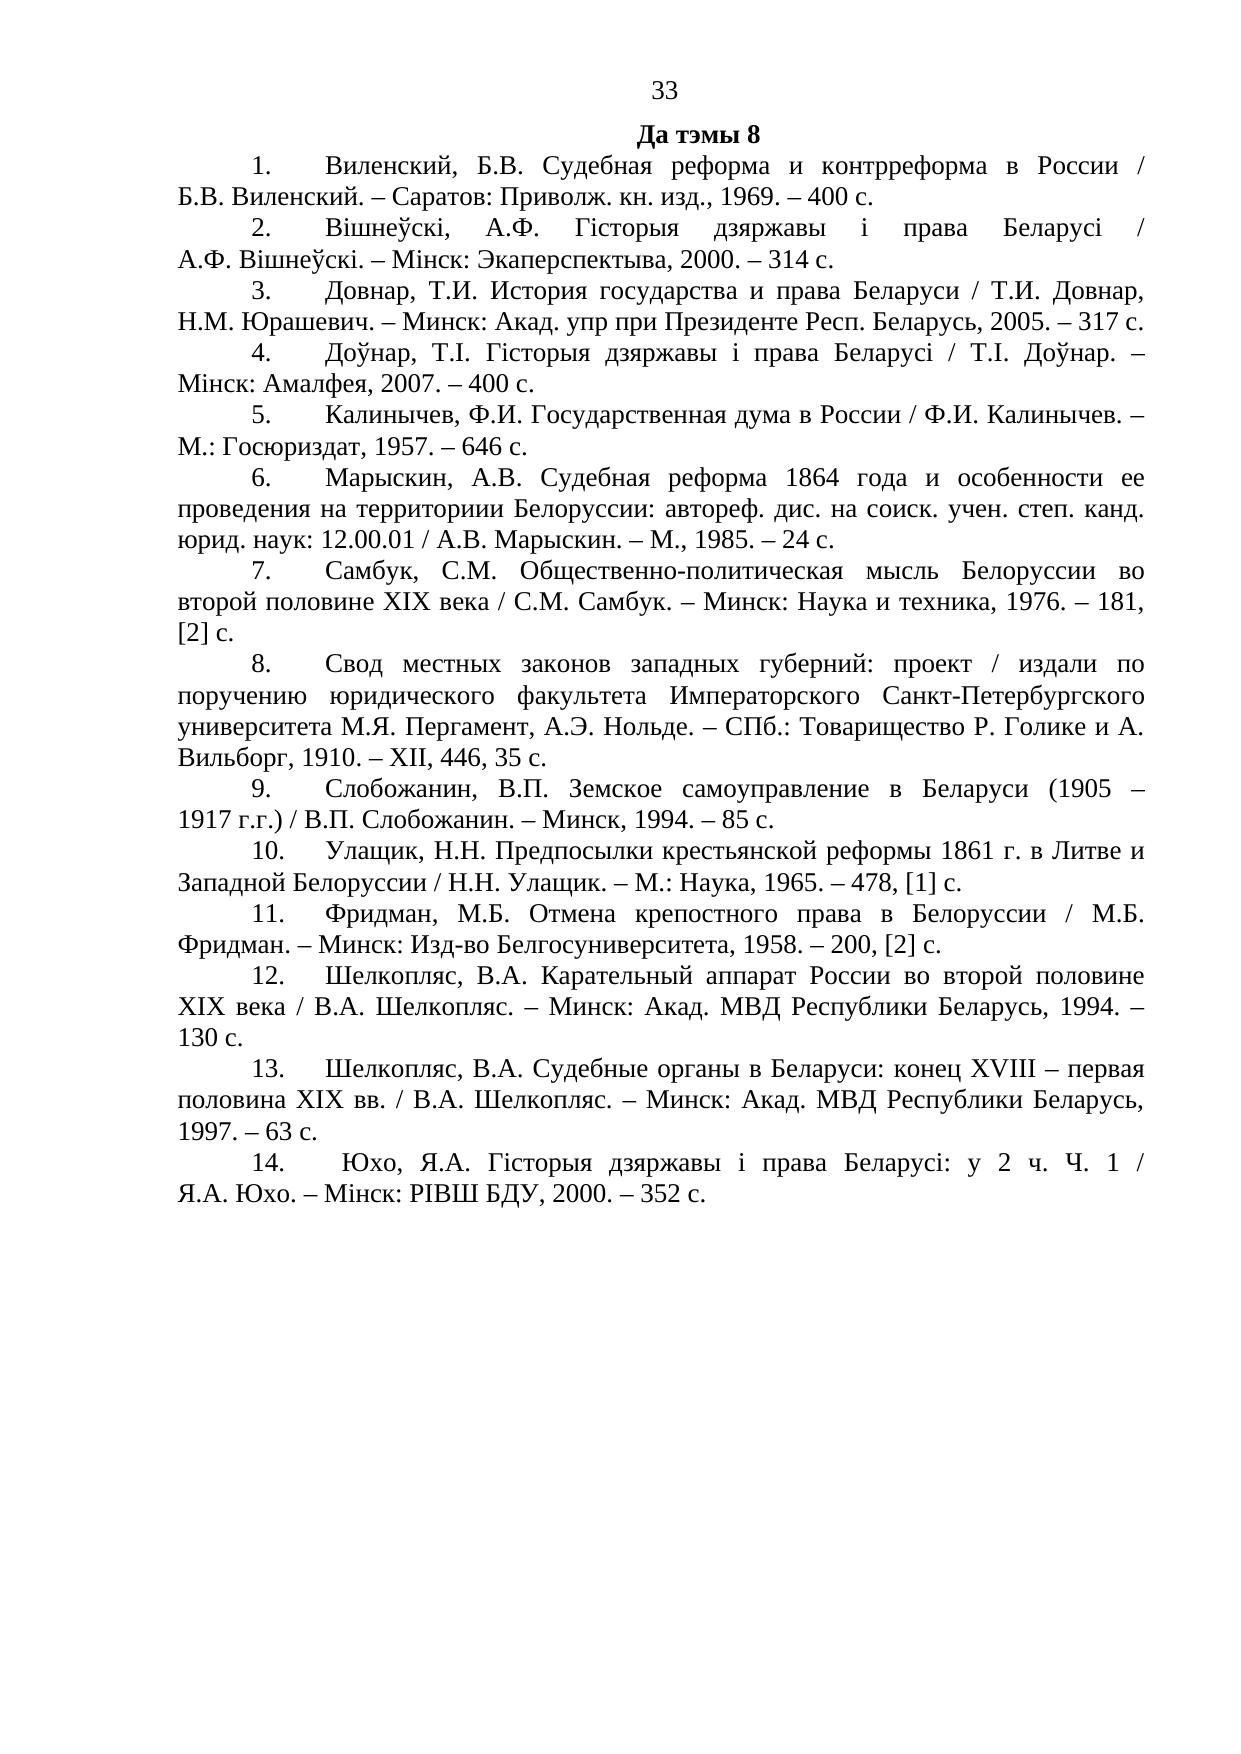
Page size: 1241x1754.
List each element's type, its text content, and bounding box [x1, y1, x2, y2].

list Доўнар, Т.І. Гісторыя дзяржавы і права Беларусі / Т.І. Доўнар. – Мінск: Амалфея, 2007. – 400 с. [177, 336, 1146, 398]
list Шелкопляс, В.А. Карательный аппарат России во второй половине ХІХ века / В.А. Шелкопляс. – Минск: Акад. МВД Республики Беларусь, 1994. – 130 с. [177, 959, 1146, 1052]
list Вішнеўскі, А.Ф. Гісторыя дзяржавы і права Беларусі / А.Ф. Вішнеўскі. – Мінск: Экаперспектыва, 2000. – 314 с. [177, 212, 1146, 274]
list Юхо, Я.А. Гісторыя дзяржавы і права Беларусі: у 2 ч. Ч. 1 / Я.А. Юхо. – Мінск: РІВШ БДУ, 2000. – 352 с. [177, 1146, 1146, 1208]
list Самбук, С.М. Общественно-политическая мысль Белоруссии во второй половине XIX века / С.М. Самбук. – Минск: Наука и техника, 1976. – 181, [2] с. [177, 554, 1146, 648]
list Довнар, Т.И. История государства и права Беларуси / Т.И. Довнар, Н.М. Юрашевич. – Минск: Акад. упр при Президенте Респ. Беларусь, 2005. – 317 с. [177, 274, 1146, 336]
list Шелкопляс, В.А. Судебные органы в Беларуси: конец XVIII – первая половина XIX вв. / В.А. Шелкопляс. – Минск: Акад. МВД Республики Беларусь, 1997. – 63 с. [177, 1052, 1146, 1146]
list Улащик, Н.Н. Предпосылки крестьянской реформы . в Литве и Западной Белоруссии / Н.Н. Улащик. – М.: Наука, 1965. – 478, [1] с. [177, 834, 1146, 897]
list Слобожанин, В.П. Земское самоуправление в Беларуси (1905 – 1917 г.г.) / В.П. Слобожанин. – Минск, 1994. – 85 с. [177, 772, 1146, 834]
list Фридман, М.Б. Отмена крепостного права в Белоруссии / М.Б. Фридман. – Минск: Изд-во Белгосуниверситета, 1958. – 200, [2] с. [177, 897, 1146, 959]
list Марыскин, А.В. Судебная реформа 1864 года и особенности ее проведения на территориии Белоруссии: автореф. дис. на соиск. учен. степ. канд. юрид. наук: 12.00.01 / А.В. Марыскин. – М., 1985. – 24 с. [177, 461, 1146, 554]
list Калинычев, Ф.И. Государственная дума в России / Ф.И. Калинычев. – М.: Госюриздат, 1957. – 646 с. [177, 398, 1146, 461]
list Свод местных законов западных губерний: проект / издали по поручению юридического факультета Императорского Санкт-Петербургского университета М.Я. Пергамент, А.Э. Нольде. – СПб.: Товарищество Р. Голике и А. Вильборг, 1910. – XII, 446, 35 с. [177, 648, 1146, 772]
list Виленский, Б.В. Судебная реформа и контрреформа в России / Б.В. Виленский. – Саратов: Приволж. кн. изд., 1969. – 400 с. [177, 149, 1146, 212]
text Да тэмы 8 [177, 118, 1146, 149]
